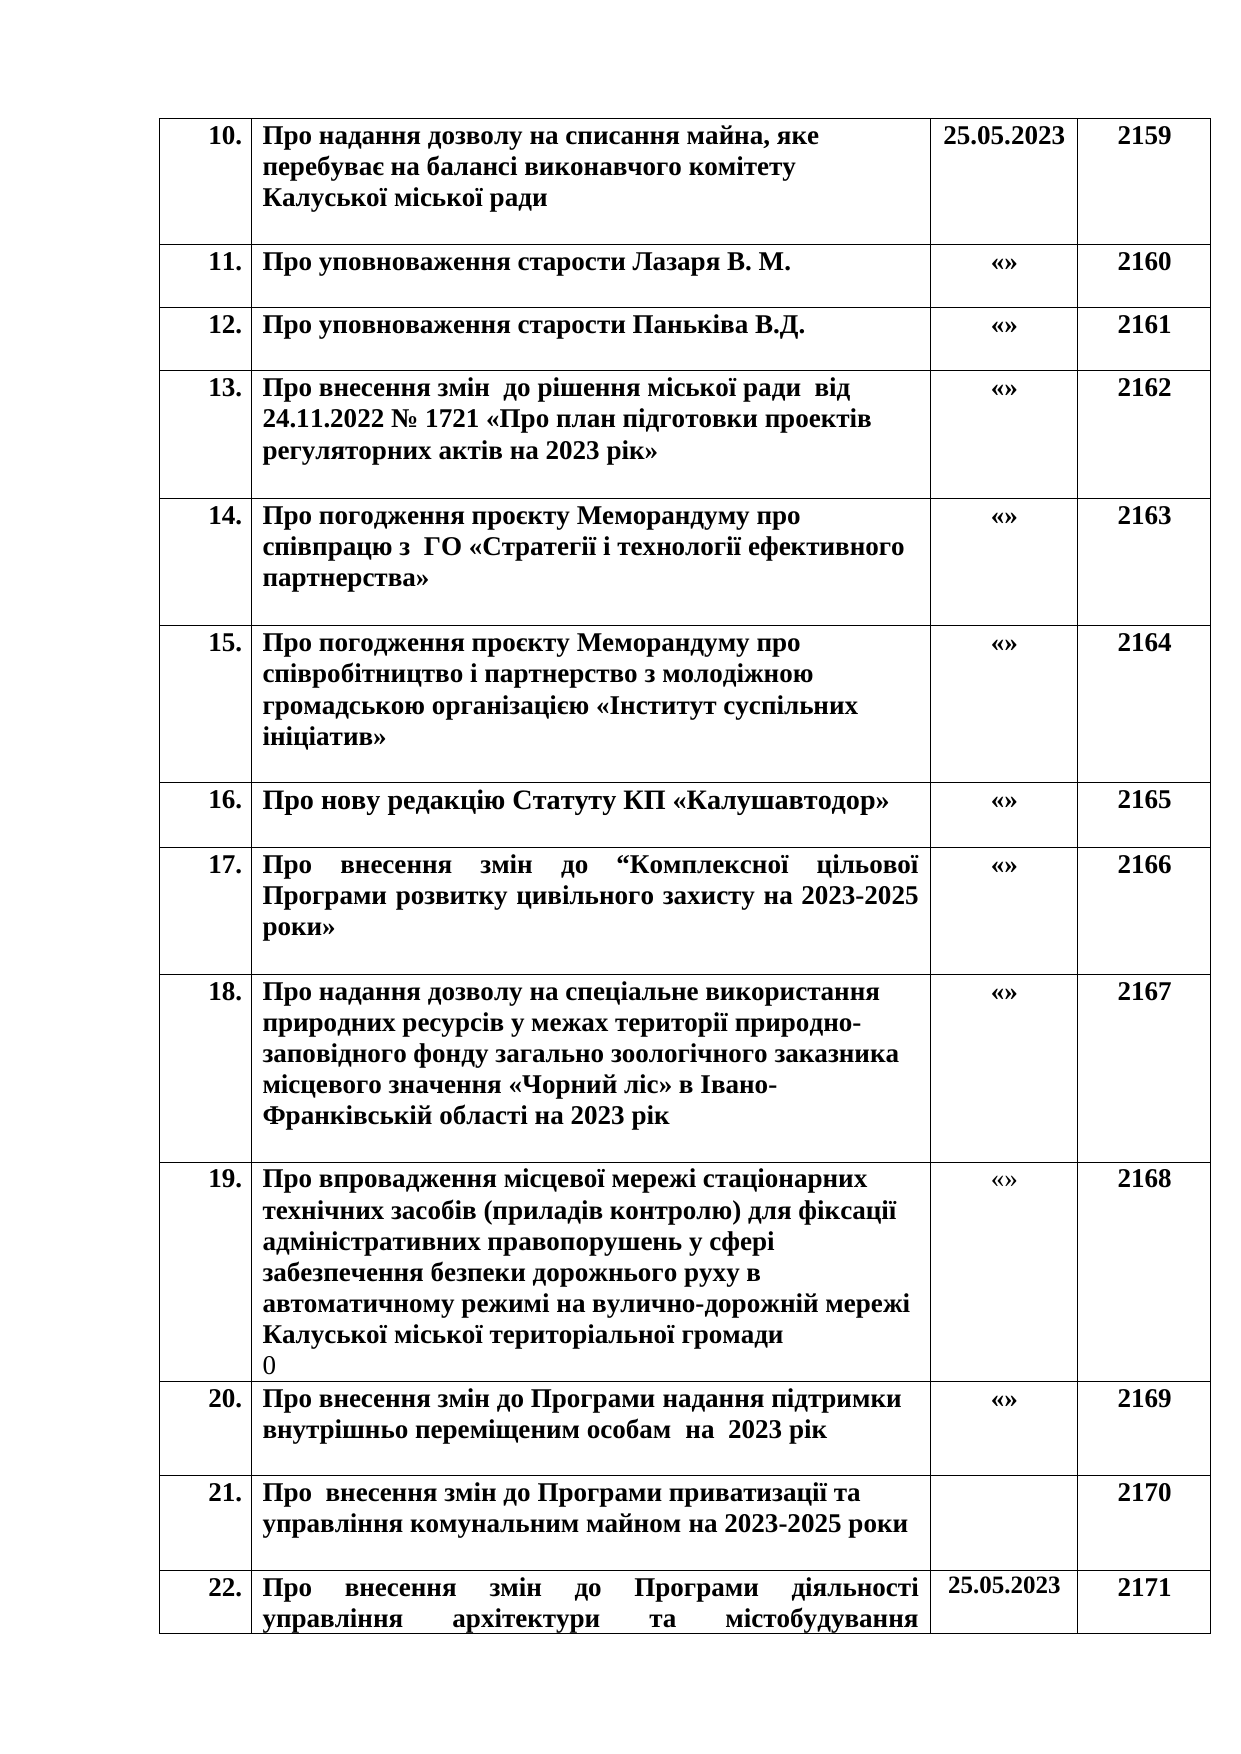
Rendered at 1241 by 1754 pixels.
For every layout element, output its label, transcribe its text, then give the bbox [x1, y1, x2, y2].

table_cell Про внесення змін до Програми приватизації та управління комунальним майном на 2023-2025 роки [252, 1476, 930, 1569]
table_cell 2159 [1078, 119, 1210, 244]
table_cell [160, 119, 251, 244]
table_cell 2171 [1078, 1571, 1210, 1633]
table_cell [160, 1382, 251, 1475]
table_cell «» [931, 308, 1077, 370]
table_cell Про внесення змін до “Комплексної цільової Програми розвитку цивільного захисту на 2023-2025 роки» [252, 848, 930, 974]
table_cell Про погодження проєкту Меморандуму про співпрацю з ГО «Стратегії і технології ефективного партнерства» [252, 499, 930, 625]
table_cell «» [931, 371, 1077, 498]
table_cell [160, 1571, 251, 1633]
table_cell «» [931, 975, 1077, 1162]
table_cell [160, 499, 251, 625]
table_cell Про уповноваження старости Лазаря В. М. [252, 245, 930, 307]
table_cell 2164 [1078, 626, 1210, 782]
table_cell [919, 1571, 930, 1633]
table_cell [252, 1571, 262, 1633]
table_cell [160, 371, 251, 498]
table_cell [160, 783, 251, 847]
table_cell 2166 [1078, 848, 1210, 974]
table_cell 2161 [1078, 308, 1210, 370]
table_cell 2169 [1078, 1382, 1210, 1475]
table_cell 25.05.2023 [931, 119, 1077, 244]
table_cell «» [931, 783, 1077, 847]
table_cell [160, 848, 251, 974]
table_cell Про надання дозволу на списання майна, яке перебуває на балансі виконавчого комітету Калуської міської ради [252, 119, 930, 244]
table_cell [160, 245, 251, 307]
table_cell 2160 [1078, 245, 1210, 307]
table_cell [160, 1476, 251, 1569]
table_cell 2165 [1078, 783, 1210, 847]
table_cell «» [931, 1382, 1077, 1475]
table_cell 25.05.2023 [931, 1571, 1077, 1633]
table_cell [160, 975, 251, 1162]
table_cell 2162 [1078, 371, 1210, 498]
table_cell Про нову редакцію Статуту КП «Калушавтодор» [252, 783, 930, 847]
table_cell «» [931, 245, 1077, 307]
table_cell 2170 [1078, 1476, 1210, 1569]
table_cell Про впровадження місцевої мережі стаціонарних технічних засобів (приладів контролю) для фіксації адміністративних правопорушень у сфері забезпечення безпеки дорожнього руху в автоматичному режимі на вулично-дорожній мережі Калуської міської територіальної громади 0 [252, 1163, 930, 1381]
table_cell Про внесення змін до Програми надання підтримки внутрішньо переміщеним особам на 2023 рік [252, 1382, 930, 1475]
table_cell Про внесення змін до рішення міської ради від 24.11.2022 № 1721 «Про план підготовки проектів регуляторних актів на 2023 рік» [252, 371, 930, 498]
table_cell «» [931, 626, 1077, 782]
table_cell 2163 [1078, 499, 1210, 625]
table_cell Про погодження проєкту Меморандуму про співробітництво і партнерство з молодіжною громадською організацією «Інститут суспільних ініціатив» [252, 626, 930, 782]
table_cell [931, 1476, 1077, 1569]
table_cell «» [931, 848, 1077, 974]
table_cell 2168 [1078, 1163, 1210, 1381]
table_cell «» [931, 1163, 1077, 1381]
table_cell Про уповноваження старости Паньківа В.Д. [252, 308, 930, 370]
table_cell [160, 308, 251, 370]
table_cell [160, 1163, 251, 1381]
table_cell Про надання дозволу на спеціальне використання природних ресурсів у межах території природно-заповідного фонду загально зоологічного заказника місцевого значення «Чорний ліс» в Івано-Франківській області на 2023 рік [252, 975, 930, 1162]
table_cell «» [931, 499, 1077, 625]
table_cell 2167 [1078, 975, 1210, 1162]
table_cell [160, 626, 251, 782]
